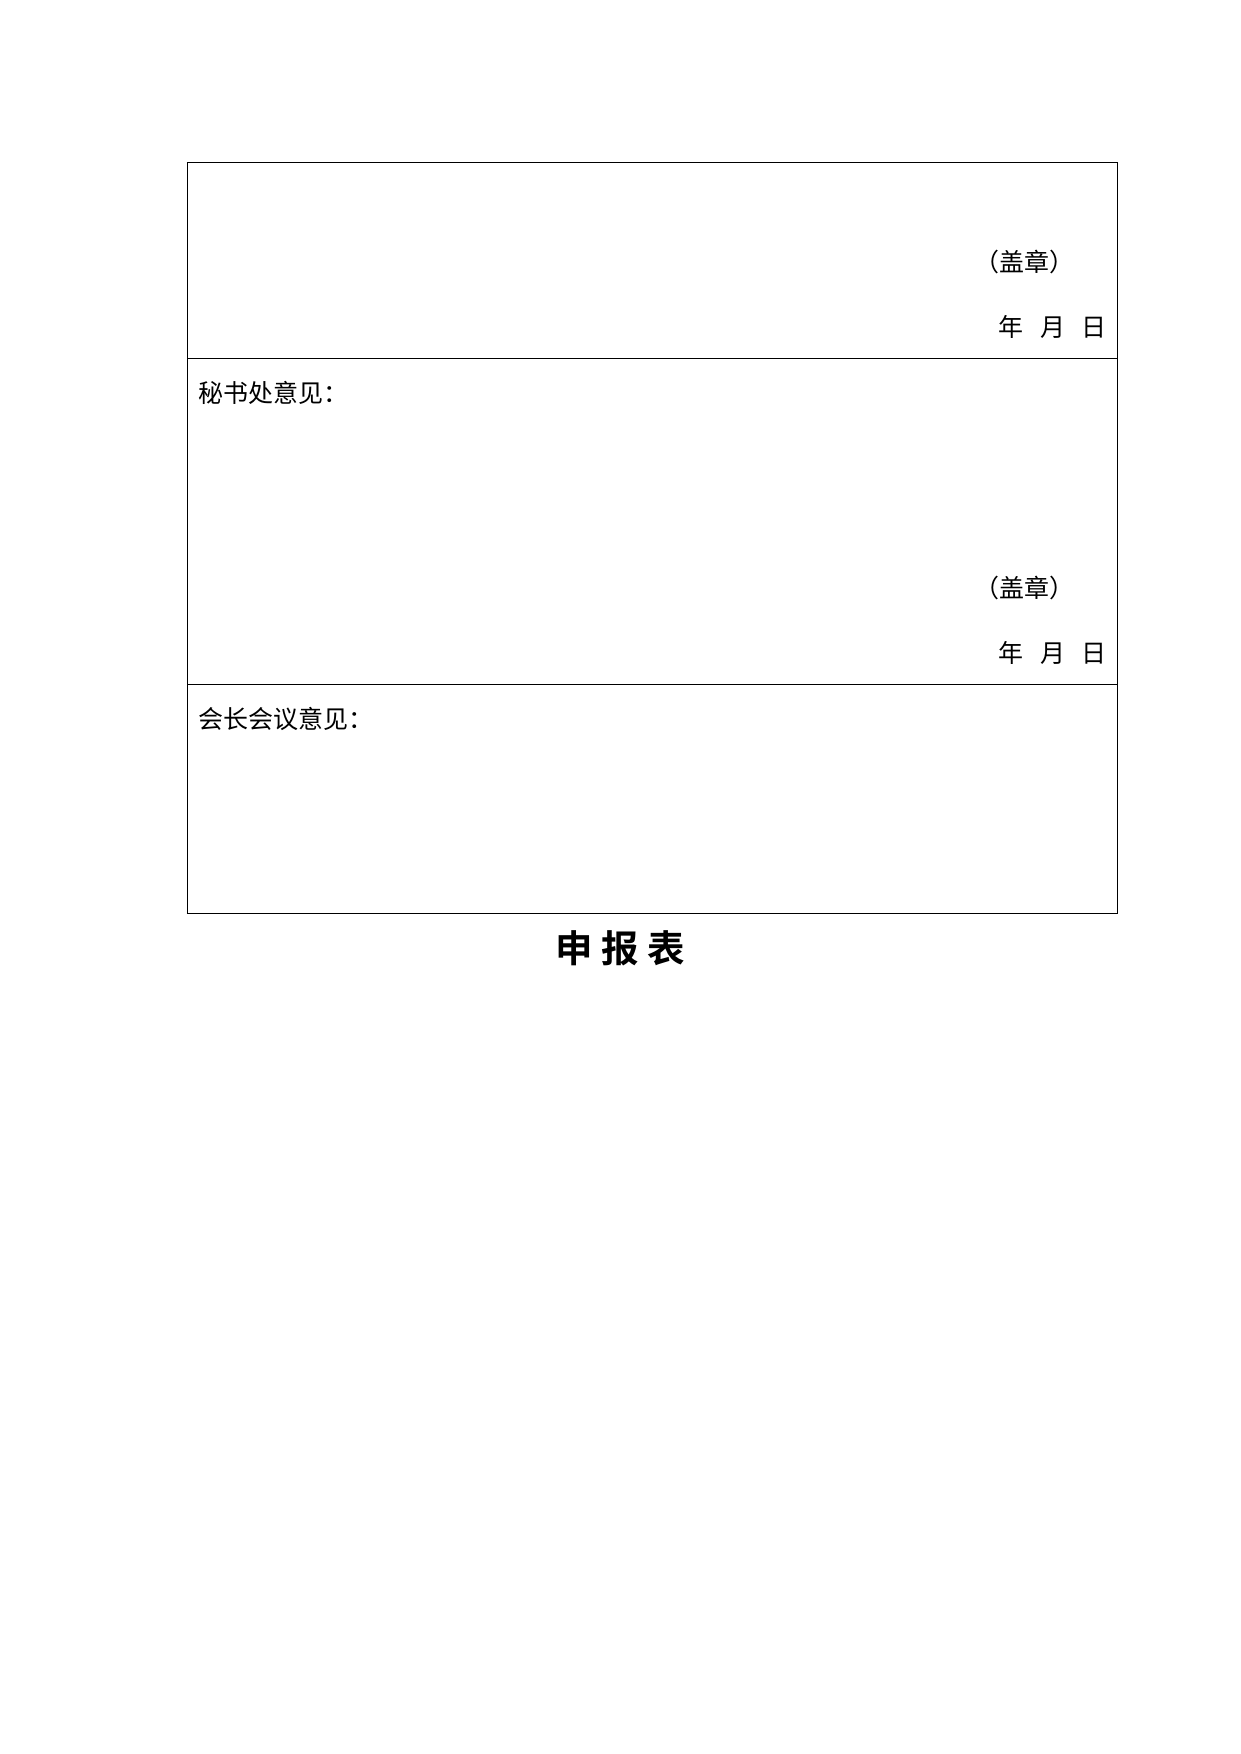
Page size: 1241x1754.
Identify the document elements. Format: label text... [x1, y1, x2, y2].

text 申 报 表 [187, 914, 1053, 978]
table_cell 专业委员会意见： （盖章） 年 月 日 [188, 163, 1117, 358]
table_cell 秘书处意见： （盖章） 年 月 日 [188, 359, 1117, 684]
table_cell 会长会议意见： [188, 685, 1117, 912]
